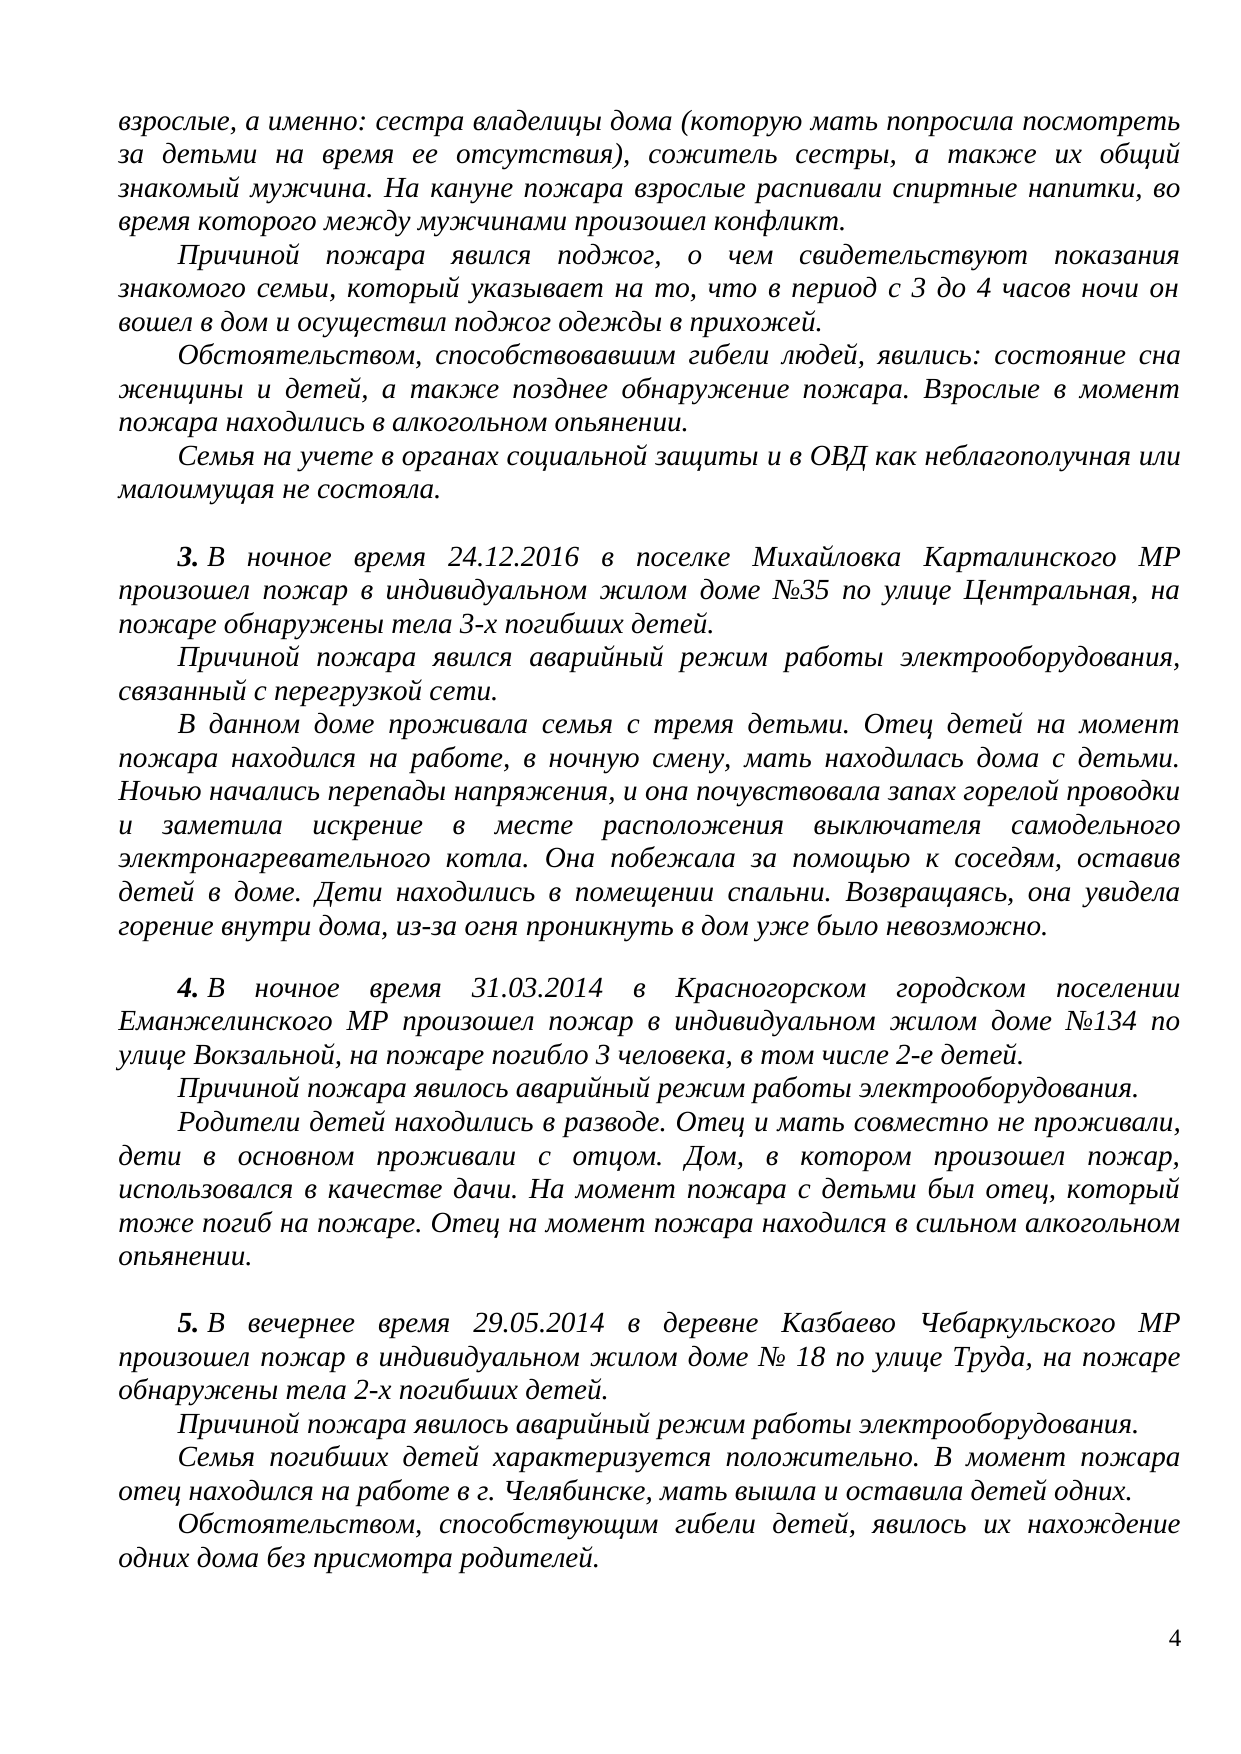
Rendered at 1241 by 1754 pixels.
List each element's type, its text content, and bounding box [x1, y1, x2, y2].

list Причиной пожара явился поджог, о чем свидетельствуют показания знакомого семьи, который указывает на то, что в период с 3 до 4 часов ночи он вошел в дом и осуществил поджог одежды в прихожей. [118, 237, 1181, 337]
list Обстоятельством, способствовавшим гибели людей, явились: состояние сна женщины и детей, а также позднее обнаружение пожара. Взрослые в момент пожара находились в алкогольном опьянении. [118, 337, 1181, 438]
list В вечернее время 29.05.2014 в деревне Казбаево Чебаркульского МР произошел пожар в индивидуальном жилом доме № 18 по улице Труда, на пожаре обнаружены тела 2-х погибших детей. [118, 1305, 1181, 1406]
list В ночное время 24.12.2016 в поселке Михайловка Карталинского МР произошел пожар в индивидуальном жилом доме №35 по улице Центральная, на пожаре обнаружены тела 3-х погибших детей. [118, 539, 1181, 639]
list Семья на учете в органах социальной защиты и в ОВД как неблагополучная или малоимущая не состояла. [118, 438, 1181, 505]
text Обстоятельством, способствующим гибели детей, явилось их нахождение одних дома без присмотра родителей. [118, 1507, 1181, 1574]
text Родители детей находились в разводе. Отец и мать совместно не проживали, дети в основном проживали с отцом. Дом, в котором произошел пожар, использовался в качестве дачи. На момент пожара с детьми был отец, который тоже погиб на пожаре. Отец на момент пожара находился в сильном алкогольном опьянении. [118, 1104, 1181, 1272]
text В данном доме проживала семья с тремя детьми. Отец детей на момент пожара находился на работе, в ночную смену, мать находилась дома с детьми. Ночью начались перепады напряжения, и она почувствовала запах горелой проводки и заметила искрение в месте расположения выключателя самодельного электронагревательного котла. Она побежала за помощью к соседям, оставив детей в доме. Дети находились в помещении спальни. Возвращаясь, она увидела горение внутри дома, из-за огня проникнуть в дом уже было невозможно. [118, 706, 1181, 941]
list Причиной пожара явилось аварийный режим работы электрооборудования. [177, 1071, 1181, 1104]
text Причиной пожара явилось аварийный режим работы электрооборудования. [118, 1406, 1181, 1439]
text Семья погибших детей характеризуется положительно. В момент пожара отец находился на работе в г. Челябинске, мать вышла и оставила детей одних. [118, 1439, 1181, 1507]
text Причиной пожара явился аварийный режим работы электрооборудования, связанный с перегрузкой сети. [118, 639, 1181, 706]
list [118, 103, 1181, 237]
list В ночное время 31.03.2014 в Красногорском городском поселении Еманжелинского МР произошел пожар в индивидуальном жилом доме №134 по улице Вокзальной, на пожаре погибло 3 человека, в том числе 2-е детей. [118, 970, 1181, 1071]
